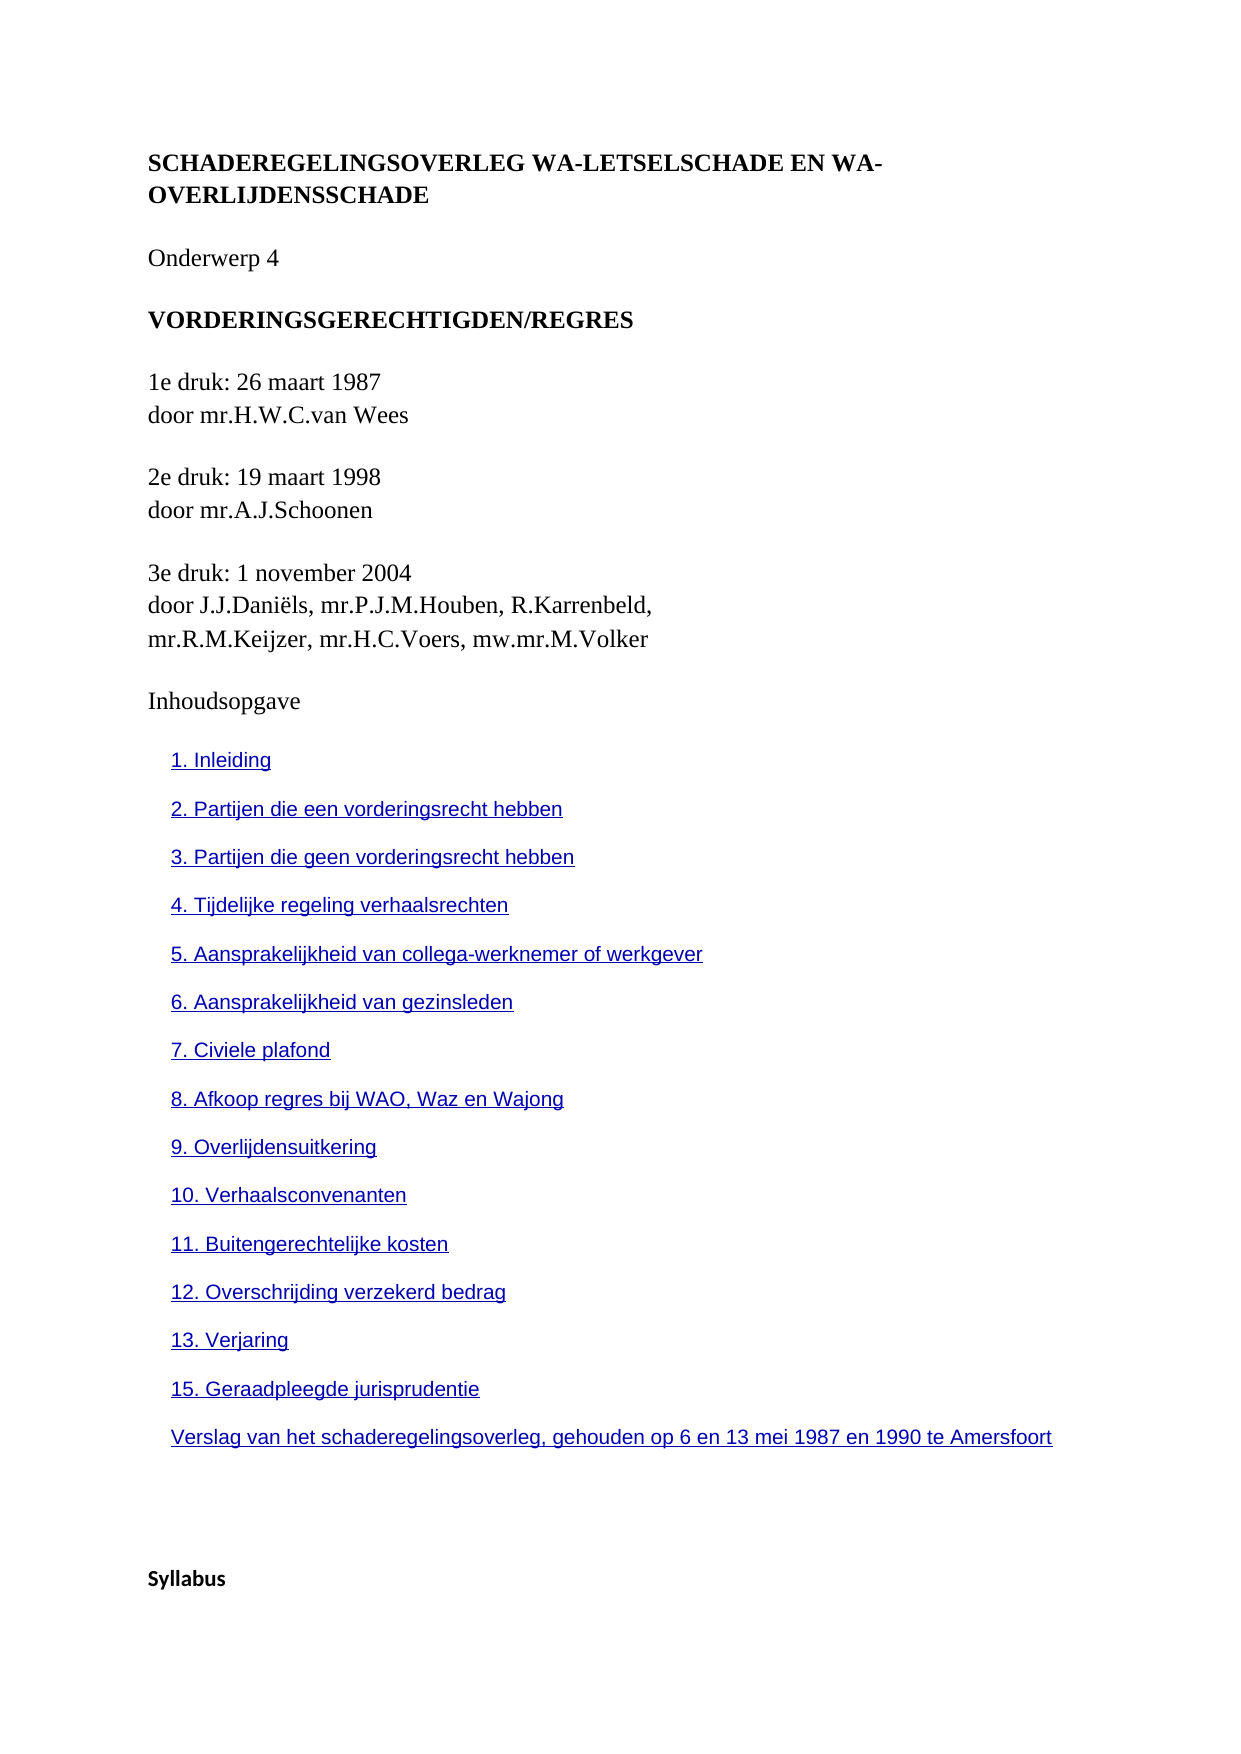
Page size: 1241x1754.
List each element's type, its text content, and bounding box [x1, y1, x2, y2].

text 3. Partijen die geen vorderingsrecht hebben [171, 845, 1093, 869]
text 10. Verhaalsconvenanten [171, 1183, 1093, 1207]
text 13. Verjaring [171, 1328, 1093, 1352]
text 1. Inleiding [171, 748, 1093, 772]
text 1e druk: 26 maart 1987 door mr.H.W.C.van Wees [148, 367, 1093, 429]
text Inhoudsopgave [148, 686, 1093, 714]
text 7. Civiele plafond [171, 1038, 1093, 1062]
text 2e druk: 19 maart 1998 door mr.A.J.Schoonen [148, 462, 1093, 524]
text 4. Tijdelijke regeling verhaalsrechten [171, 893, 1093, 917]
text 3e druk: 1 november 2004 door J.J.Daniëls, mr.P.J.M.Houben, R.Karrenbeld, mr.R.M.Keijzer, mr.H.C.Voers, mw.mr.M.Volker [148, 558, 1093, 652]
text 9. Overlijdensuitkering [171, 1135, 1093, 1159]
text VORDERINGSGERECHTIGDEN/REGRES [148, 305, 1093, 334]
text 12. Overschrijding verzekerd bedrag [171, 1280, 1093, 1304]
text 2. Partijen die een vorderingsrecht hebben [171, 796, 1093, 820]
text 5. Aansprakelijkheid van collega-werknemer of werkgever [171, 941, 1093, 965]
text Onderwerp 4 [148, 243, 1093, 272]
text 11. Buitengerechtelijke kosten [171, 1231, 1093, 1255]
text Verslag van het schaderegelingsoverleg, gehouden op 6 en 13 mei 1987 en 1990 te Amersfoort [171, 1425, 1093, 1449]
text Syllabus [148, 1564, 1093, 1592]
text 15. Geraadpleegde jurisprudentie [171, 1376, 1093, 1400]
text 8. Afkoop regres bij WAO, Waz en Wajong [171, 1086, 1093, 1110]
text 6. Aansprakelijkheid van gezinsleden [171, 990, 1093, 1014]
text SCHADEREGELINGSOVERLEG WA-LETSELSCHADE EN WA-OVERLIJDENSSCHADE [148, 148, 1093, 209]
